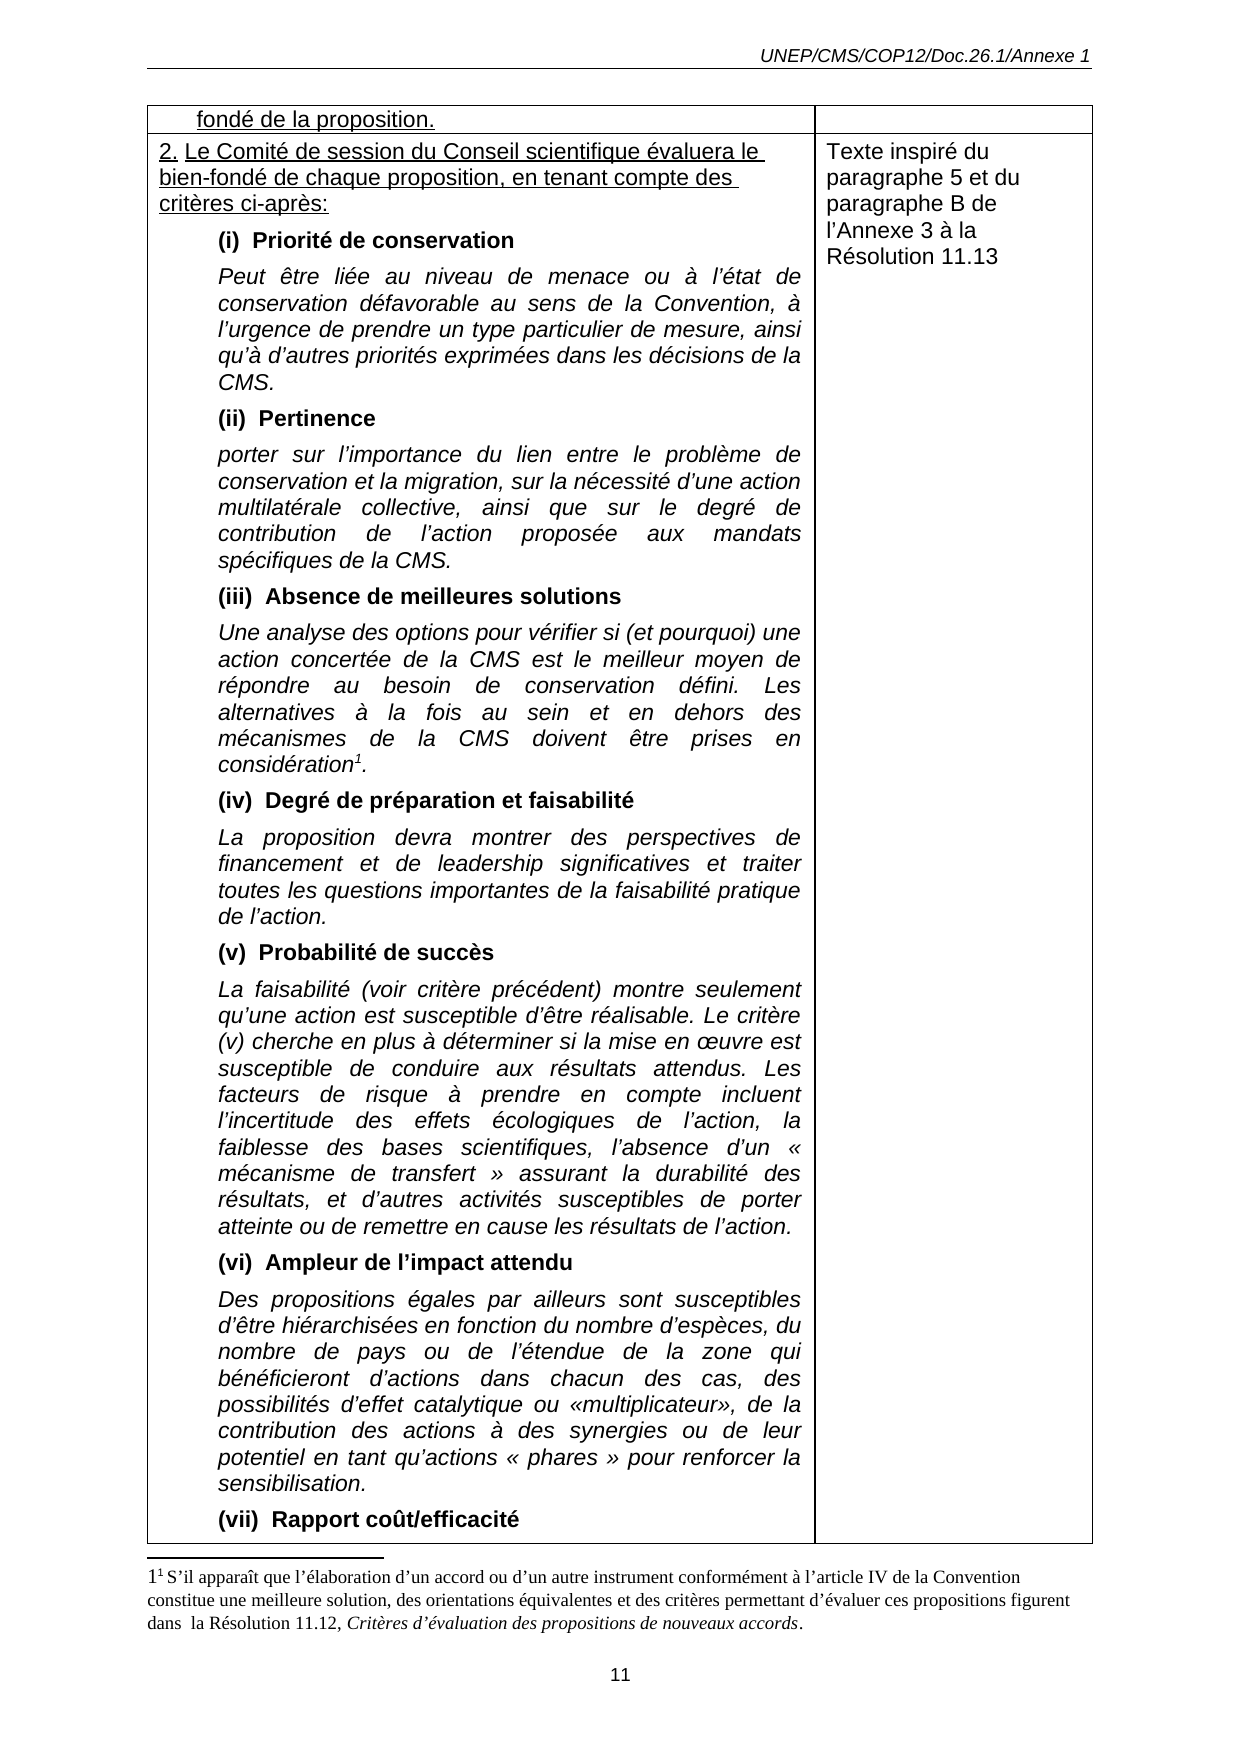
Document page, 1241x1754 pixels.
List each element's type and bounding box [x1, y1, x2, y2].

table_cell [148, 134, 814, 1543]
table_cell [816, 134, 1092, 1543]
table_cell [148, 106, 814, 132]
table_cell [816, 106, 1092, 132]
